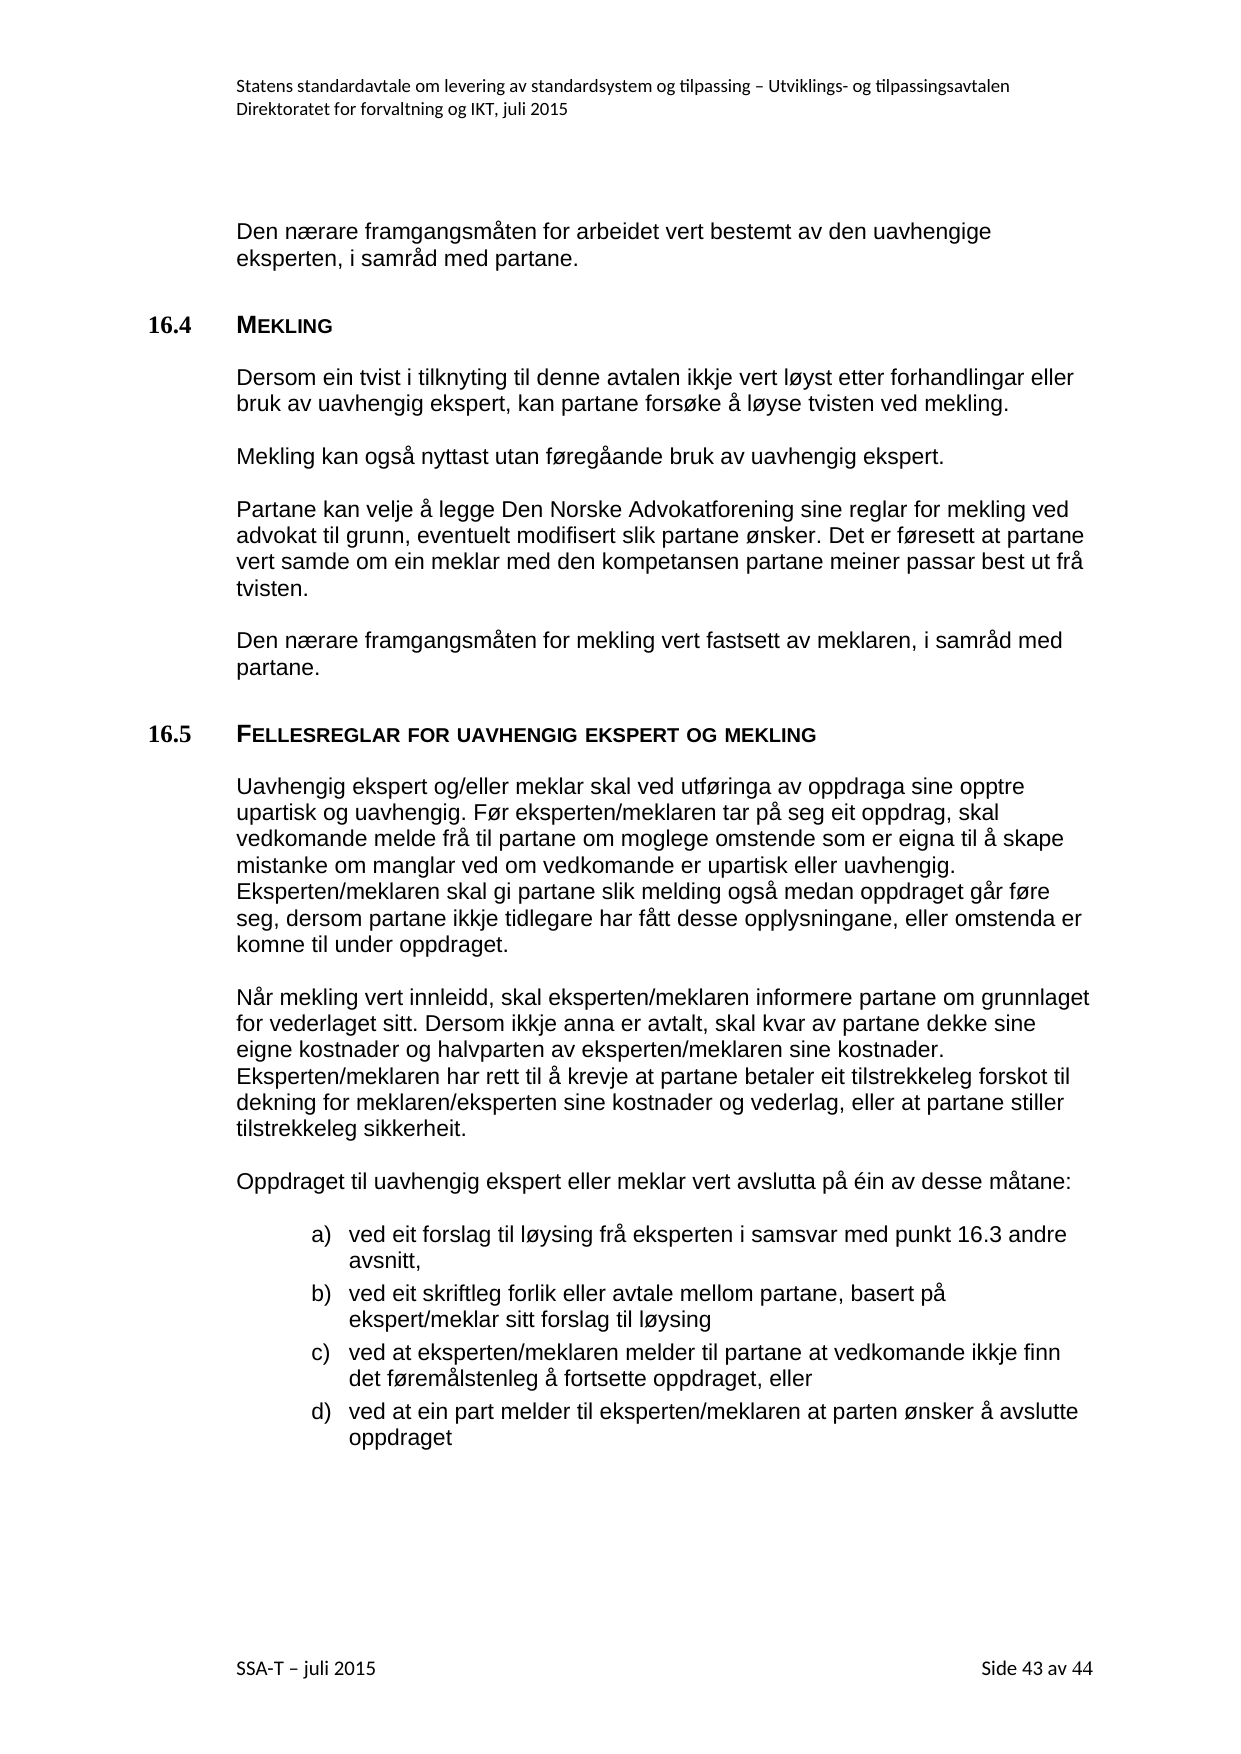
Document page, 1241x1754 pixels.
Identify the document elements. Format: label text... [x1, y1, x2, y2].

text Oppdraget til uavhengig ekspert eller meklar vert avslutta på éin av desse måtane: [236, 1168, 1092, 1194]
text Uavhengig ekspert og/eller meklar skal ved utføringa av oppdraga sine opptre upartisk og uavhengig. Før eksperten/meklaren tar på seg eit oppdrag, skal vedkomande melde frå til partane om moglege omstende som er eigna til å skape mistanke om manglar ved om vedkomande er upartisk eller uavhengig. Eksperten/meklaren skal gi partane slik melding også medan oppdraget går føre seg, dersom partane ikkje tidlegare har fått desse opplysningane, eller omstenda er komne til under oppdraget. [236, 773, 1092, 957]
list ved at ein part melder til eksperten/meklaren at parten ønsker å avslutte oppdraget [311, 1398, 1092, 1450]
text Når mekling vert innleidd, skal eksperten/meklaren informere partane om grunnlaget for vederlaget sitt. Dersom ikkje anna er avtalt, skal kvar av partane dekke sine eigne kostnader og halvparten av eksperten/meklaren sine kostnader. Eksperten/meklaren har rett til å krevje at partane betaler eit tilstrekkeleg forskot til dekning for meklaren/eksperten sine kostnader og vederlag, eller at partane stiller tilstrekkeleg sikkerheit. [236, 983, 1092, 1142]
list ved eit forslag til løysing frå eksperten i samsvar med punkt 16.3 andre avsnitt, [311, 1221, 1092, 1273]
text Mekling kan også nyttast utan føregåande bruk av uavhengig ekspert. [236, 443, 1092, 469]
text Dersom ein tvist i tilknyting til denne avtalen ikkje vert løyst etter forhandlingar eller bruk av uavhengig ekspert, kan partane forsøke å løyse tvisten ved mekling. [236, 364, 1092, 416]
text Den nærare framgangsmåten for mekling vert fastsett av meklaren, i samråd med partane. [236, 627, 1092, 680]
text Partane kan velje å legge Den Norske Advokatforening sine reglar for mekling ved advokat til grunn, eventuelt modifisert slik partane ønsker. Det er føresett at partane vert samde om ein meklar med den kompetansen partane meiner passar best ut frå tvisten. [236, 496, 1092, 601]
text Den nærare framgangsmåten for arbeidet vert bestemt av den uavhengige eksperten, i samråd med partane. [236, 218, 1092, 271]
subtitle Fellesreglar for uavhengig ekspert og mekling [148, 719, 1092, 748]
list ved eit skriftleg forlik eller avtale mellom partane, basert på ekspert/meklar sitt forslag til løysing [311, 1280, 1092, 1332]
list ved at eksperten/meklaren melder til partane at vedkomande ikkje finn det føremålstenleg å fortsette oppdraget, eller [311, 1339, 1092, 1391]
subtitle Mekling [148, 310, 1092, 339]
